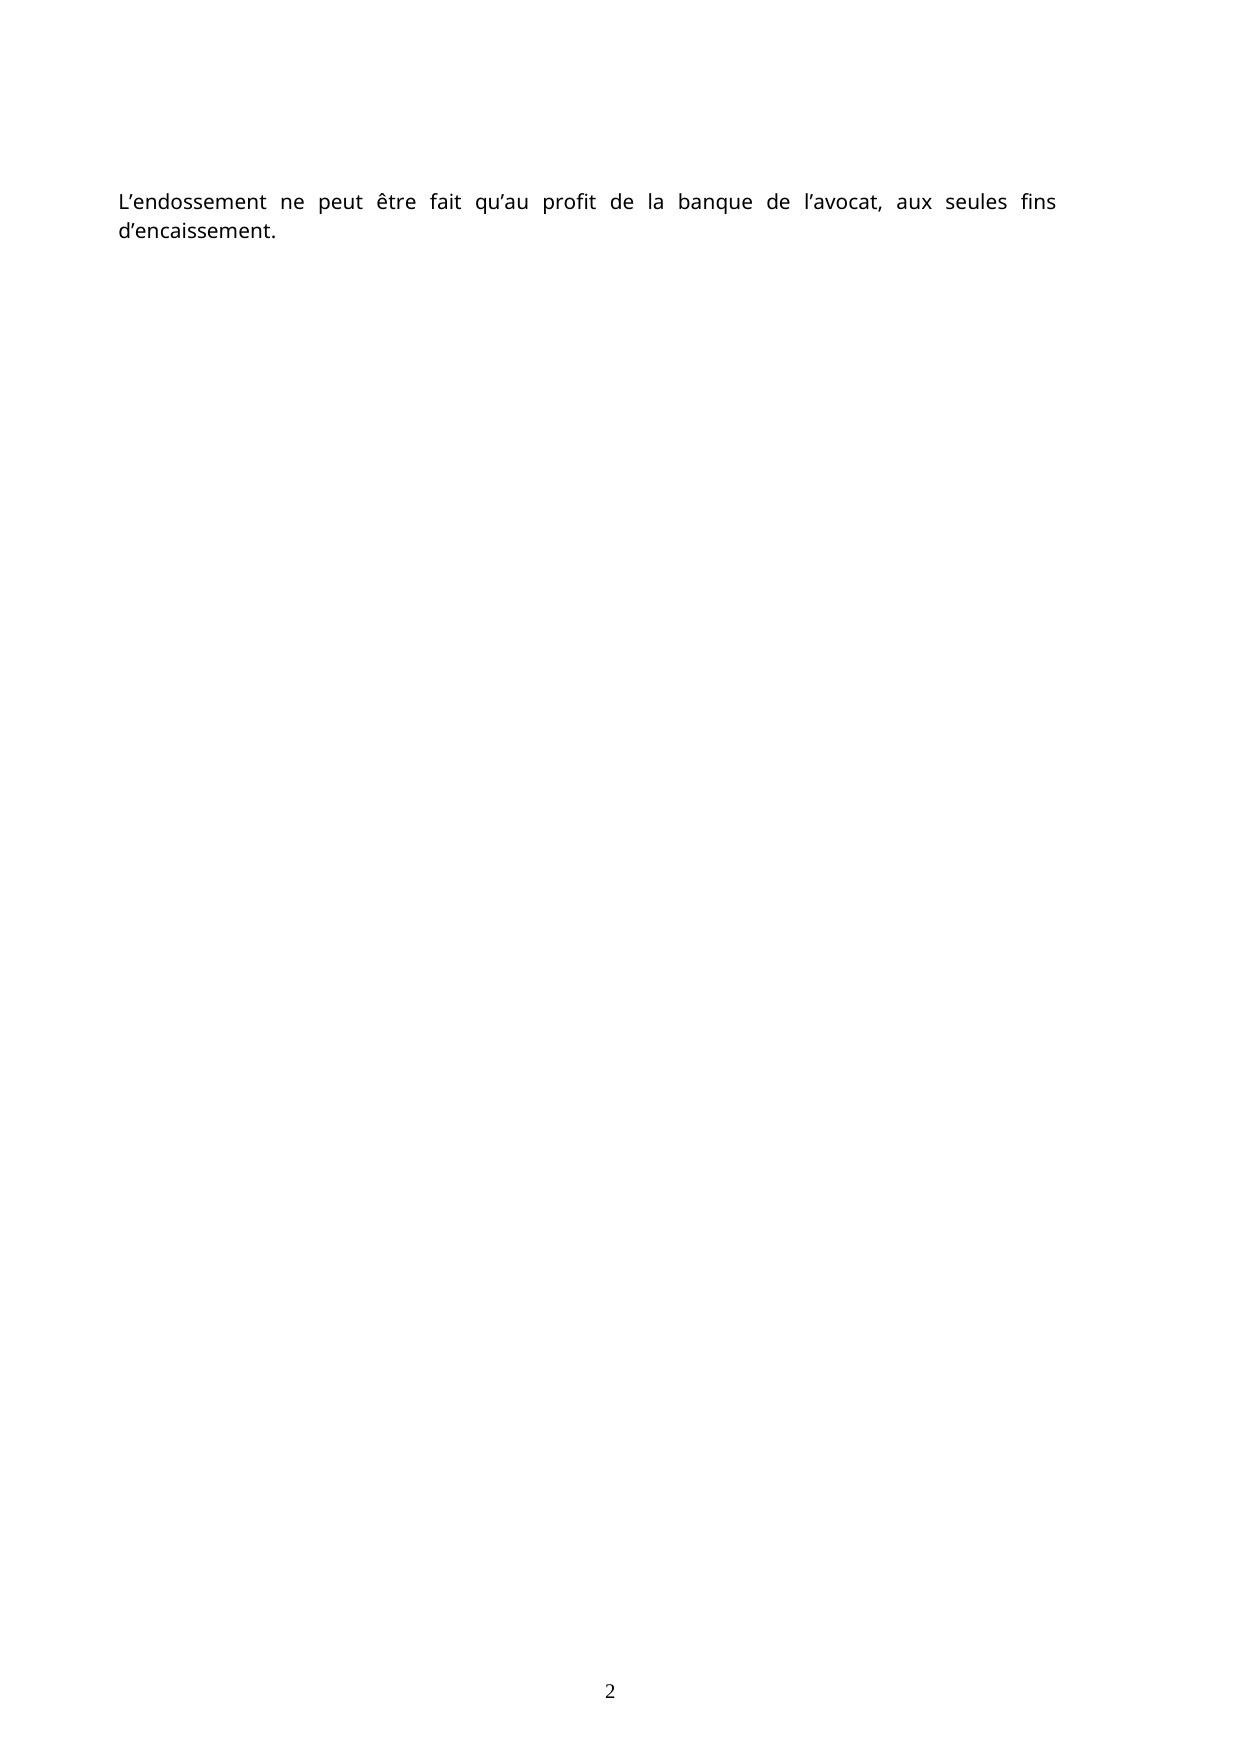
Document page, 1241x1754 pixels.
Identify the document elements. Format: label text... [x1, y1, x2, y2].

text L’endossement ne peut être fait qu’au profit de la banque de l’avocat, aux seules fins d’encaissement. [118, 187, 1057, 244]
